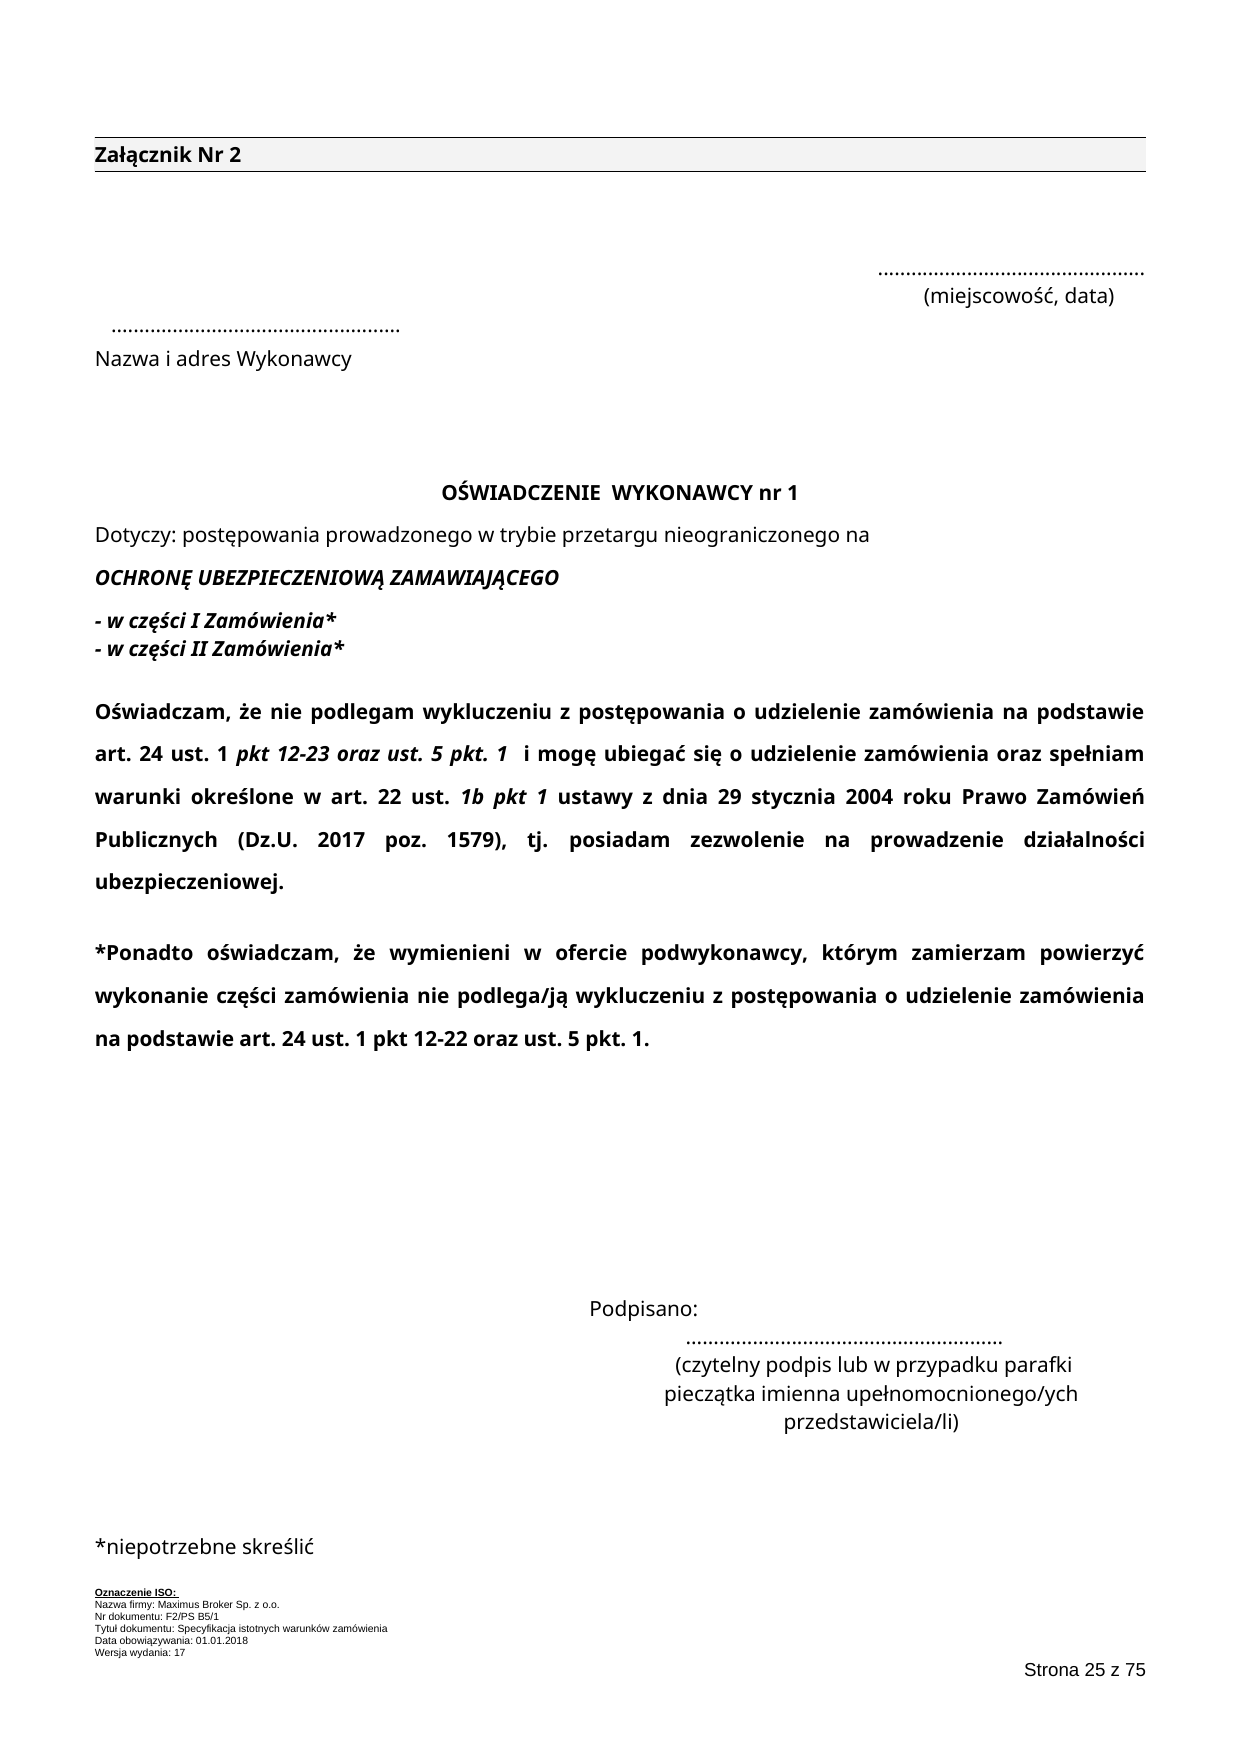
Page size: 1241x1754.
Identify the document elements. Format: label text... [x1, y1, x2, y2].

text Nazwa i adres Wykonawcy [94, 344, 1146, 372]
text *Ponadto oświadczam, że wymienieni w ofercie podwykonawcy, którym zamierzam powierzyć wykonanie części zamówienia nie podlega/ją wykluczeniu z postępowania o udzielenie zamówienia na podstawie art. 24 ust. 1 pkt 12-22 oraz ust. 5 pkt. 1. [94, 938, 1146, 1052]
text Dotyczy: postępowania prowadzonego w trybie przetargu nieograniczonego na [94, 521, 1146, 549]
text ................................................ [684, 253, 1146, 281]
text *niepotrzebne skreślić [94, 1532, 1146, 1561]
text (czytelny podpis lub w przypadku parafki pieczątka imienna upełnomocnionego/ych przedstawiciela/li) [656, 1351, 1087, 1436]
text Oświadczam, że nie podlegam wykluczeniu z postępowania o udzielenie zamówienia na podstawie art. 24 ust. 1 pkt 12-23 oraz ust. 5 pkt. 1 i mogę ubiegać się o udzielenie zamówienia oraz spełniam warunki określone w art. 22 ust. 1b pkt 1 ustawy z dnia 29 stycznia 2004 roku Prawo Zamówień Publicznych (Dz.U. 2017 poz. 1579), tj. posiadam zezwolenie na prowadzenie działalności ubezpieczeniowej. [94, 697, 1146, 896]
text - w części I Zamówienia* [94, 606, 1146, 634]
text Podpisano: [94, 1294, 1087, 1322]
text (miejscowość, data) [833, 281, 1146, 310]
text OŚWIADCZENIE WYKONAWCY nr 1 [94, 478, 1146, 506]
text OCHRONĘ UBEZPIECZENIOWĄ ZAMAWIAJĄCEGO [94, 563, 1146, 592]
text .................................................... [94, 310, 437, 338]
subtitle Załącznik Nr 2 [94, 138, 1146, 172]
text ......................................................... [611, 1322, 1087, 1351]
text - w części II Zamówienia* [94, 634, 1146, 663]
